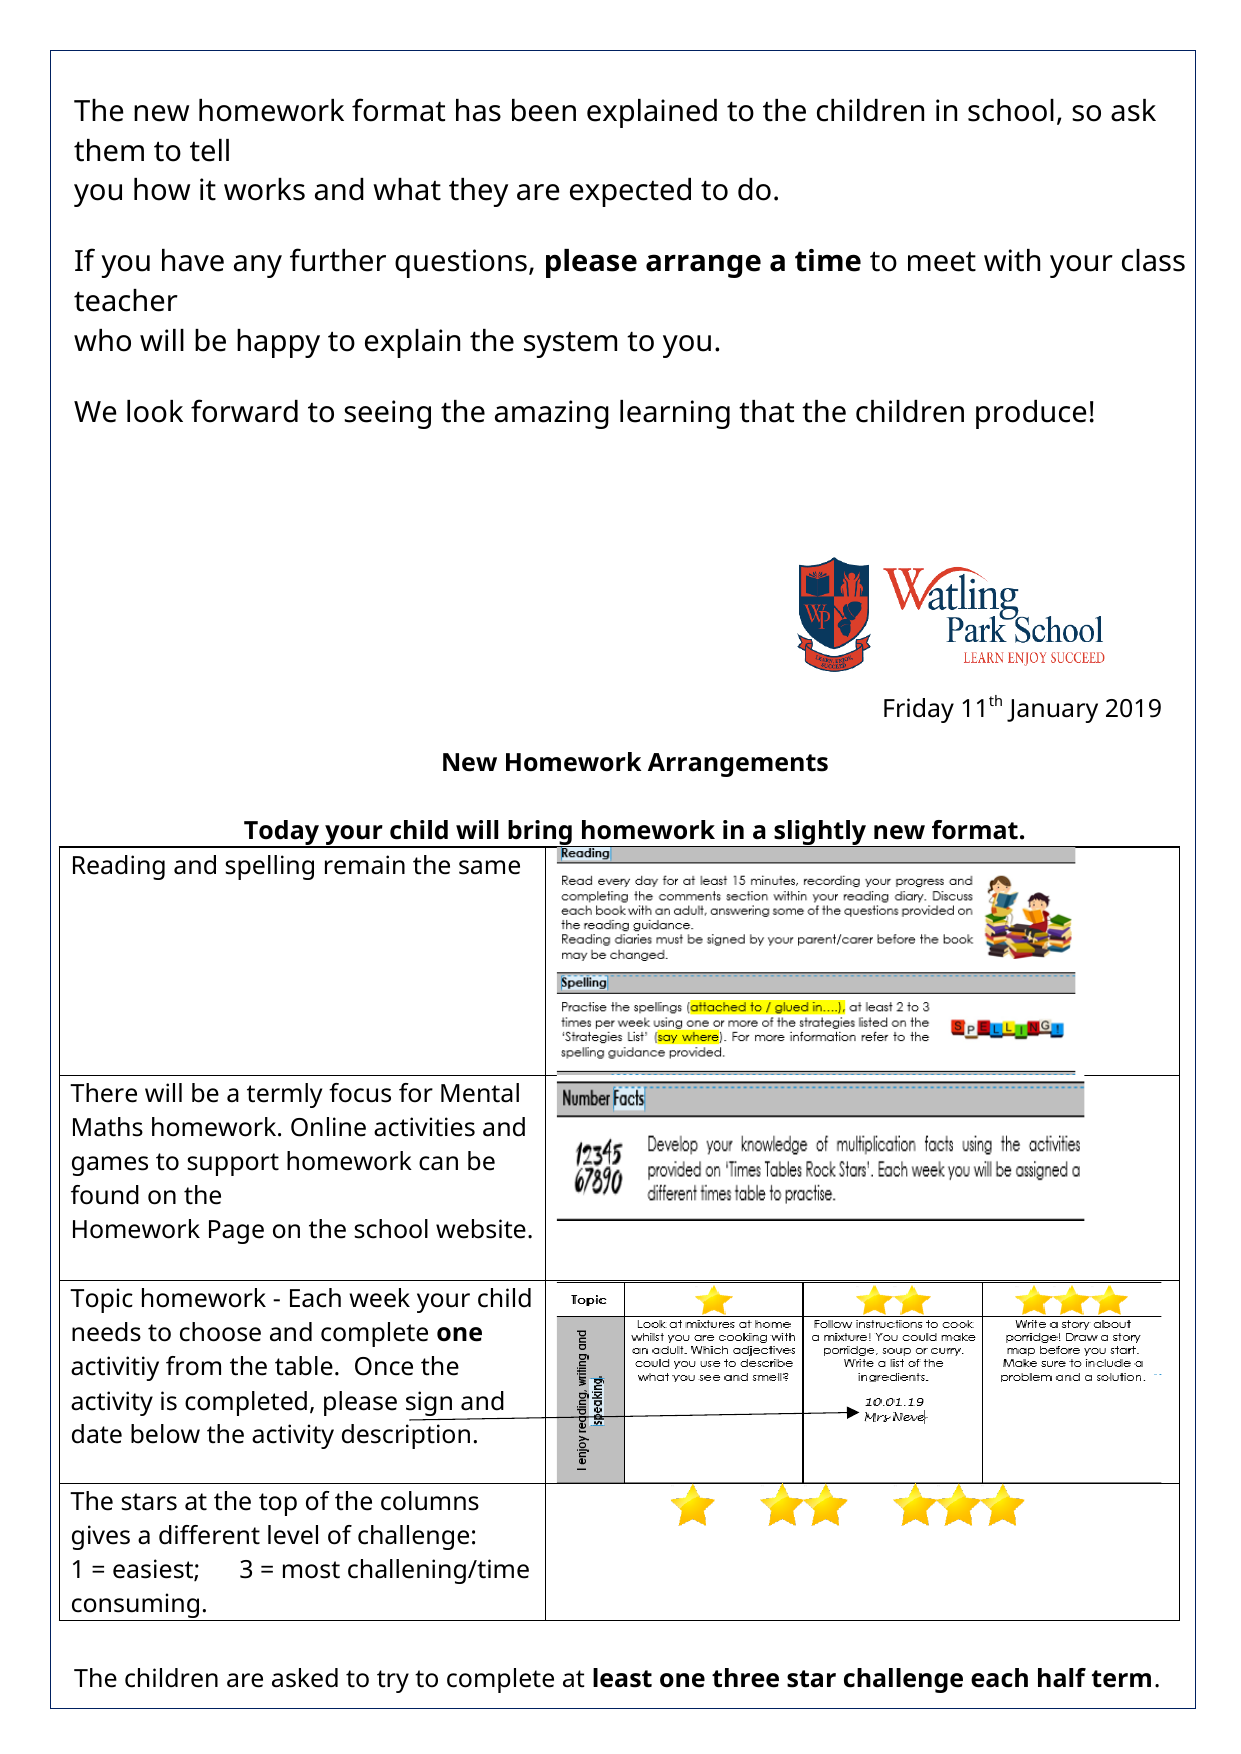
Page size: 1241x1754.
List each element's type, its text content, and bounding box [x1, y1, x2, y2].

table_header Reading and spelling remain the same [60, 848, 545, 1074]
text The children are asked to try to complete at least one three star challenge each half term. [74, 1661, 1195, 1694]
picture [556, 1281, 1162, 1526]
picture [556, 847, 1085, 1221]
table_cell [546, 1419, 556, 1482]
table_cell There will be a termly focus for Mental Maths homework. Online activities and games to support homework can be found on the Homework Page on the school website. [60, 1076, 545, 1280]
text If you have any further questions, please arrange a time to meet with your class teacher [74, 241, 1195, 320]
table_cell The stars at the top of the columns gives a different level of challenge: 1 = easiest; 3 = most challening/time consuming. [60, 1484, 545, 1620]
text The new homework format has been explained to the children in school, so ask them to tell [74, 90, 1195, 170]
text New Homework Arrangements [74, 744, 1195, 778]
text who will be happy to explain the system to you. [74, 320, 1195, 360]
table_header [1076, 848, 1179, 1074]
table_cell [1162, 1281, 1179, 1482]
table_cell [546, 1076, 1179, 1280]
table_cell [546, 1484, 1179, 1620]
table_cell [546, 1281, 556, 1417]
text Today your child will bring homework in a slightly new format. [74, 812, 1195, 846]
text Friday 11th January 2019 [74, 690, 1195, 724]
text We look forward to seeing the amazing learning that the children produce! [74, 391, 1195, 431]
table_header [546, 848, 556, 1074]
text you how it works and what they are expected to do. [74, 170, 1195, 209]
table_cell Topic homework - Each week your child needs to choose and complete one activitiy from the table. Once the activity is completed, please sign and date below the activity description. [60, 1281, 545, 1482]
picture [786, 549, 1115, 677]
